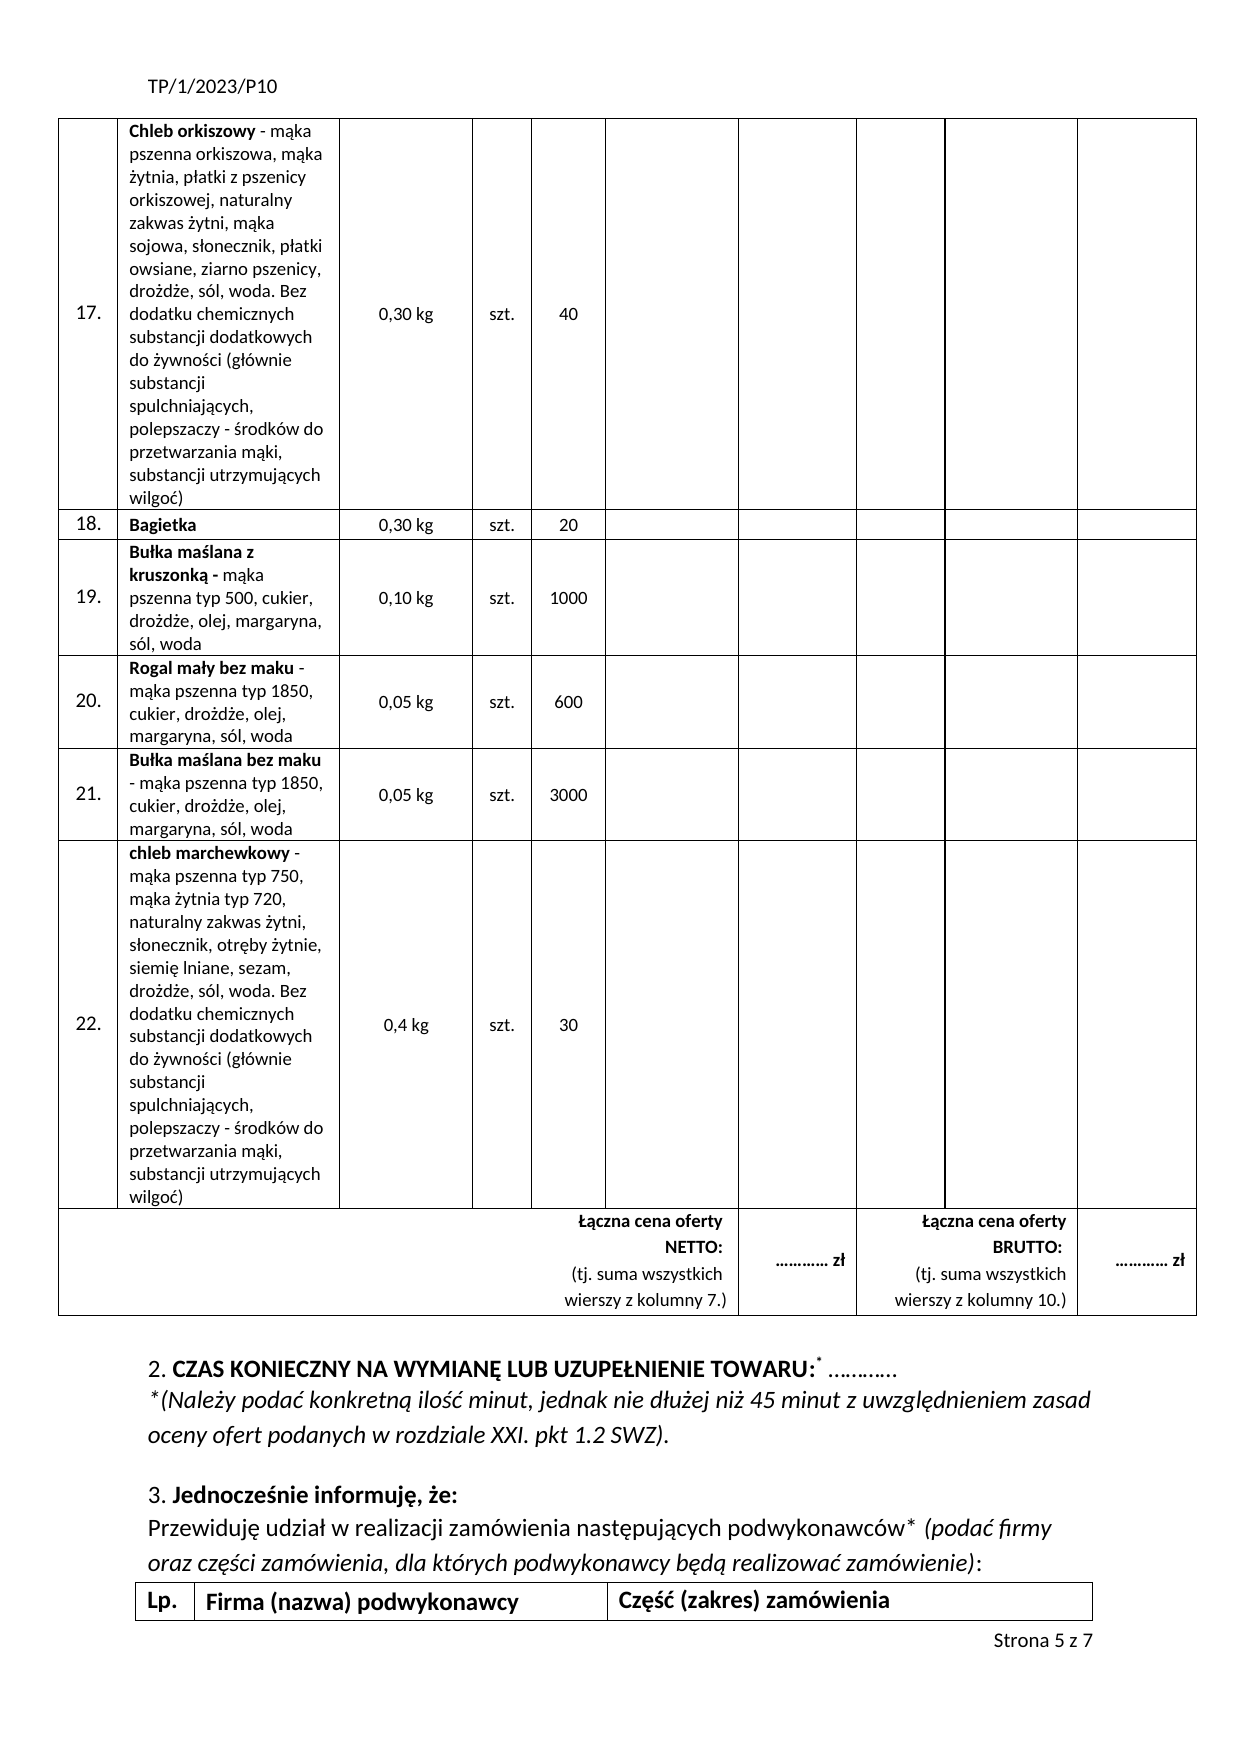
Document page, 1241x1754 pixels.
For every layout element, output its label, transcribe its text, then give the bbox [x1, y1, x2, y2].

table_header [608, 1583, 1092, 1620]
text Przewiduję udział w realizacji zamówienia następujących podwykonawców* (podać firmy oraz części zamówienia, dla których podwykonawcy będą realizować zamówienie): [148, 1512, 1093, 1577]
table_cell [739, 656, 856, 747]
table_cell [946, 510, 1077, 539]
table_cell 0,30 kg [340, 510, 472, 539]
table_cell [946, 656, 1077, 747]
table_cell szt. [473, 656, 531, 747]
table_cell [946, 749, 1077, 840]
table_cell 0,4 kg [340, 841, 472, 1208]
text 2. Czas konieczny na wymianę lub uzupełnienie towaru:* ………… [148, 1353, 1093, 1384]
table_cell Chleb orkiszowy - mąka pszenna orkiszowa, mąka żytnia, płatki z pszenicy orkiszowej, naturalny zakwas żytni, mąka sojowa, słonecznik, płatki owsiane, ziarno pszenicy, drożdże, sól, woda. Bez dodatku chemicznych substancji dodatkowych do żywności (głównie substancji spulchniających, polepszaczy - środków do przetwarzania mąki, substancji utrzymujących wilgoć) [118, 119, 339, 509]
table_cell [739, 841, 856, 1208]
table_cell [857, 540, 944, 655]
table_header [195, 1583, 607, 1620]
table_cell [857, 119, 944, 509]
table_cell 19. [59, 540, 117, 655]
table_cell [606, 119, 738, 509]
table_cell Bagietka [118, 510, 339, 539]
table_cell [1078, 119, 1196, 509]
table_cell 21. [59, 749, 117, 840]
table_cell ………… zł [739, 1209, 856, 1315]
table_cell 600 [532, 656, 605, 747]
table_cell 0,05 kg [340, 749, 472, 840]
table_cell 3000 [532, 749, 605, 840]
table_cell ………… zł [1078, 1209, 1196, 1315]
table_cell [857, 656, 944, 747]
table_cell 0,10 kg [340, 540, 472, 655]
table_cell [1078, 656, 1196, 747]
table_cell [1078, 749, 1196, 840]
table_cell [946, 841, 1077, 1208]
table_cell Bułka maślana z kruszonką - mąka pszenna typ 500, cukier, drożdże, olej, margaryna, sól, woda [118, 540, 339, 655]
table_cell 0,05 kg [340, 656, 472, 747]
table_cell [739, 540, 856, 655]
table_cell szt. [473, 749, 531, 840]
table_cell [739, 510, 856, 539]
table_cell [606, 540, 738, 655]
table_cell [606, 510, 738, 539]
table_cell 20 [532, 510, 605, 539]
table_cell [857, 841, 944, 1208]
table_cell [946, 540, 1077, 655]
table_cell [857, 749, 944, 840]
table_cell [946, 119, 1077, 509]
table_cell 0,30 kg [340, 119, 472, 509]
text 3. Jednocześnie informuję, że: [148, 1479, 1093, 1509]
table_cell szt. [473, 510, 531, 539]
table_cell Bułka maślana bez maku - mąka pszenna typ 1850, cukier, drożdże, olej, margaryna, sól, woda [118, 749, 339, 840]
table_cell Łączna cena oferty BRUTTO: (tj. suma wszystkich wierszy z kolumny 10.) [857, 1209, 1077, 1315]
table_header Lp. [136, 1583, 194, 1620]
table_cell szt. [473, 119, 531, 509]
table_cell 22. [59, 841, 117, 1208]
table_cell [739, 749, 856, 840]
table_cell chleb marchewkowy - mąka pszenna typ 750, mąka żytnia typ 720, naturalny zakwas żytni, słonecznik, otręby żytnie, siemię lniane, sezam, drożdże, sól, woda. Bez dodatku chemicznych substancji dodatkowych do żywności (głównie substancji spulchniających, polepszaczy - środków do przetwarzania mąki, substancji utrzymujących wilgoć) [118, 841, 339, 1208]
table_cell Rogal mały bez maku - mąka pszenna typ 1850, cukier, drożdże, olej, margaryna, sól, woda [118, 656, 339, 747]
table_cell Łączna cena oferty NETTO: (tj. suma wszystkich wierszy z kolumny 7.) [59, 1209, 738, 1315]
table_cell [606, 841, 738, 1208]
table_cell [857, 510, 944, 539]
table_cell 18. [59, 510, 117, 539]
table_cell szt. [473, 540, 531, 655]
table_cell [1078, 841, 1196, 1208]
table_cell [606, 656, 738, 747]
table_cell [1078, 540, 1196, 655]
table_cell 1000 [532, 540, 605, 655]
text *(Należy podać konkretną ilość minut, jednak nie dłużej niż 45 minut z uwzględnieniem zasad oceny ofert podanych w rozdziale XXI. pkt 1.2 SWZ). [148, 1384, 1093, 1449]
table_cell 30 [532, 841, 605, 1208]
table_cell 40 [532, 119, 605, 509]
table_cell 17. [59, 119, 117, 509]
table_cell szt. [473, 841, 531, 1208]
table_cell 20. [59, 656, 117, 747]
table_cell [606, 749, 738, 840]
table_cell [739, 119, 856, 509]
table_cell [1078, 510, 1196, 539]
